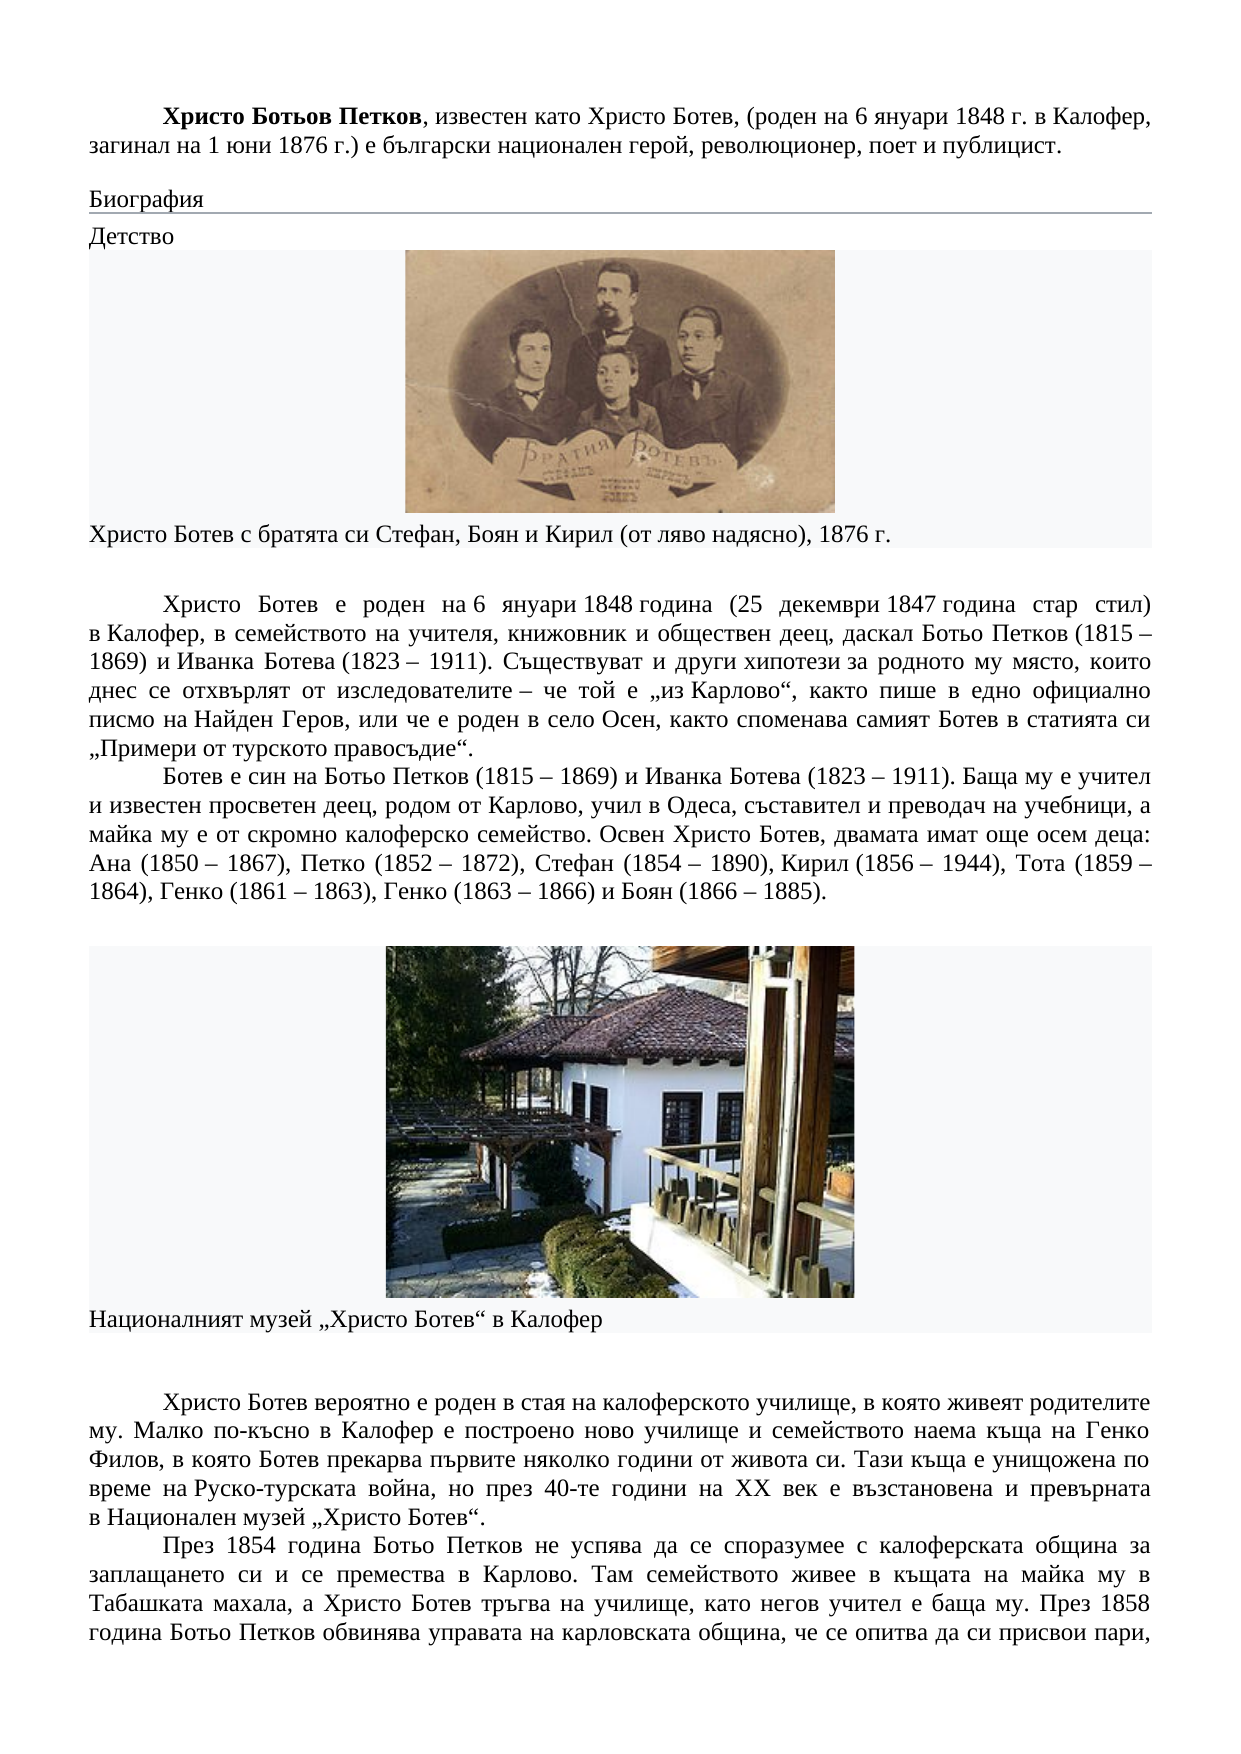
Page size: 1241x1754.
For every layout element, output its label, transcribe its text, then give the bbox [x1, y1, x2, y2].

text Христо Ботев вероятно е роден в стая на калоферското училище, в която живеят родителите му. Малко по-късно в Калофер е построено ново училище и семейството наема къща на Генко Филов, в която Ботев прекарва първите няколко години от живота си. Тази къща е унищожена по време на Руско-турската война, но през 40-те години на XX век е възстановена и превърната в Национален музей „Христо Ботев“. [89, 1387, 1152, 1531]
picture [405, 250, 835, 513]
text Ботев е син на Ботьо Петков (1815 – 1869) и Иванка Ботева (1823 – 1911). Баща му е учител и известен просветен деец, родом от Карлово, учил в Одеса, съставител и преводач на учебници, а майка му е от скромно калоферско семейство. Освен Христо Ботев, двамата имат още осем деца: Ана (1850 – 1867), Петко (1852 – 1872), Стефан (1854 – 1890), Кирил (1856 – 1944), Тота (1859 – 1864), Генко (1861 – 1863), Генко (1863 – 1866) и Боян (1866 – 1885). [89, 761, 1152, 905]
text Националният музей „Христо Ботев“ в Калофер [89, 1298, 1152, 1333]
text Детство [89, 221, 1152, 250]
picture [385, 946, 855, 1298]
text Христо Ботев с братята си Стефан, Боян и Кирил (от ляво надясно), 1876 г. [89, 513, 1152, 548]
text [89, 1531, 1152, 1646]
text Христо Ботев е роден на 6 януари 1848 година (25 декември 1847 година стар стил) в Калофер, в семейството на учителя, книжовник и обществен деец, даскал Ботьо Петков (1815 – 1869) и Иванка Ботева (1823 – 1911). Съществуват и други хипотези за родното му място, които днес се отхвърлят от изследователите – че той е „из Карлово“, както пише в едно официално писмо на Найден Геров, или че е роден в село Осен, както споменава самият Ботев в статията си „Примери от турското правосъдие“. [89, 589, 1152, 761]
text Биография [89, 184, 1152, 212]
text Христо Ботьов Петков, известен като Христо Ботев, (роден на 6 януари 1848 г. в Калофер, загинал на 1 юни 1876 г.) е български национален герой, революционер, поет и публицист. [89, 101, 1152, 159]
